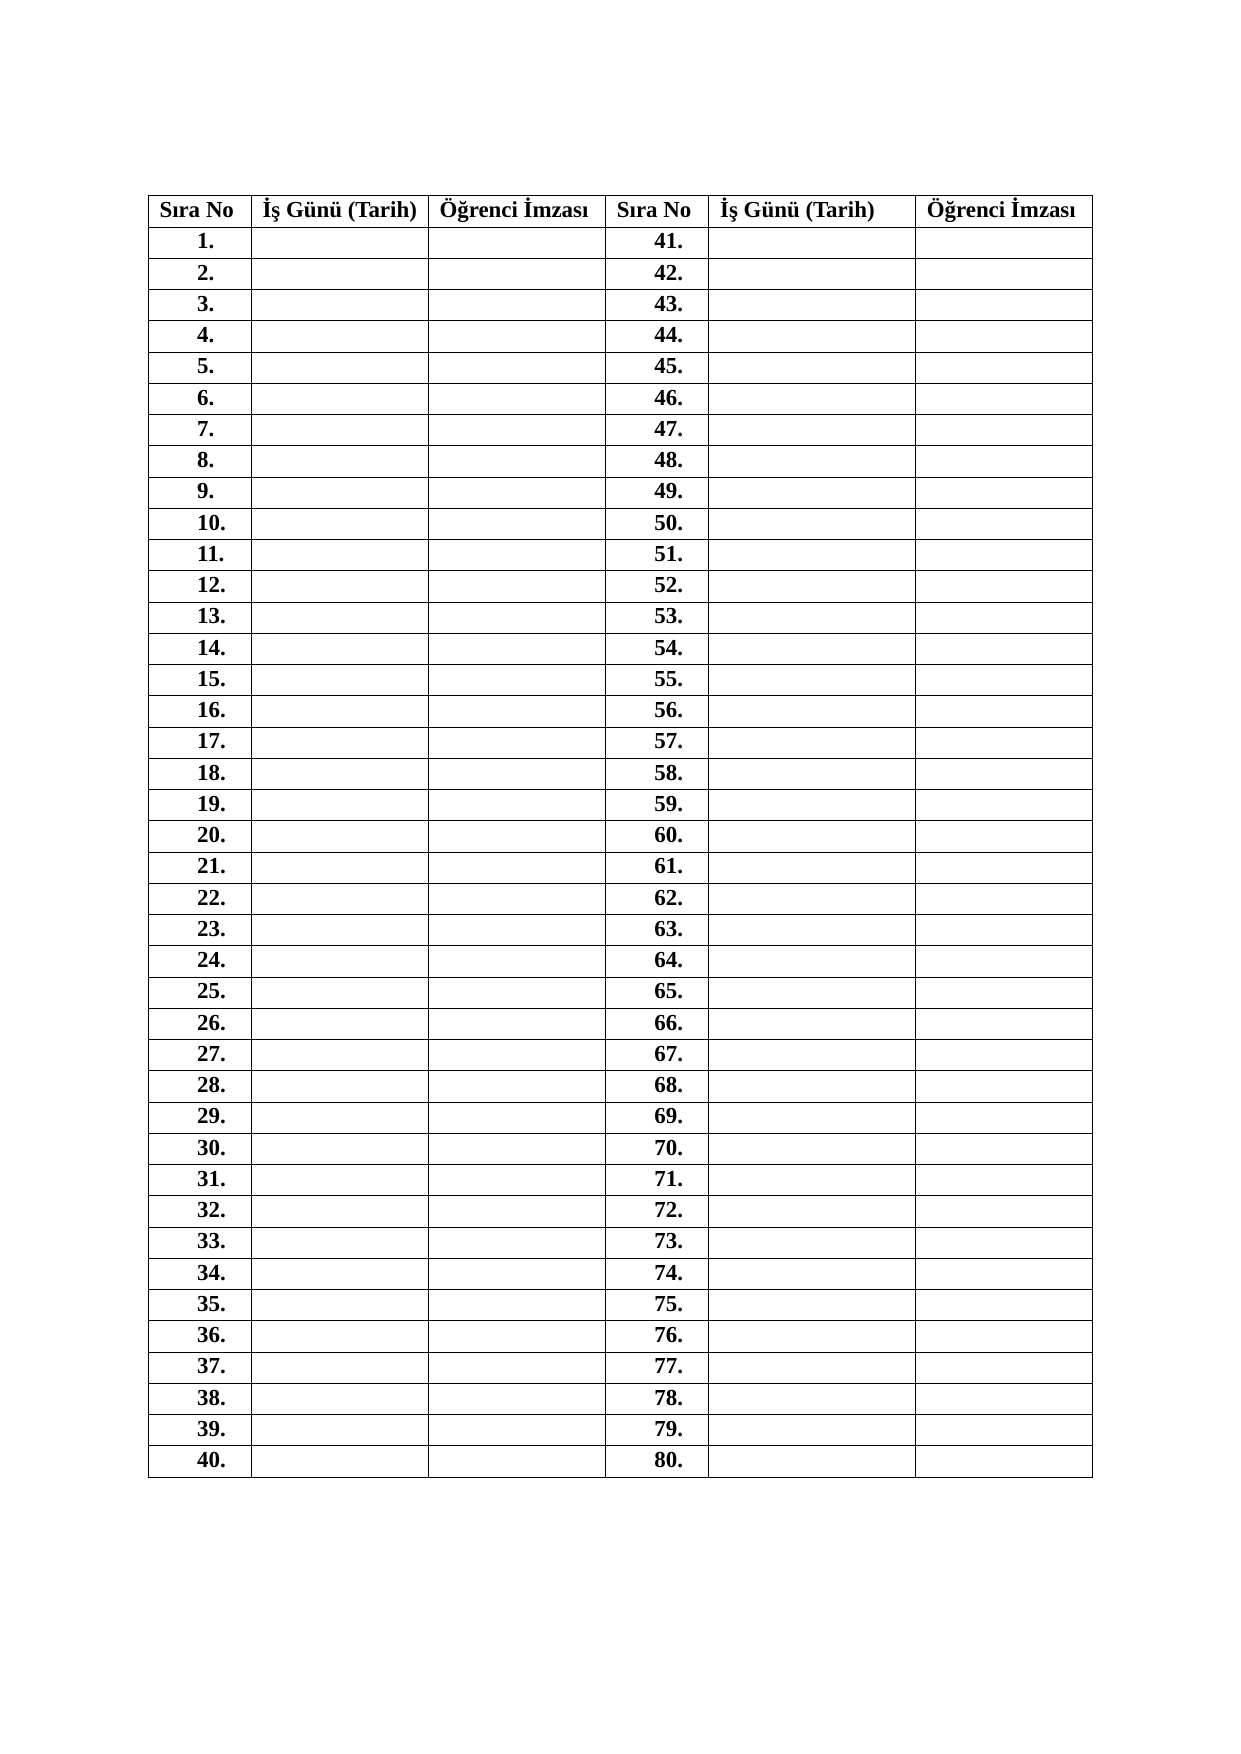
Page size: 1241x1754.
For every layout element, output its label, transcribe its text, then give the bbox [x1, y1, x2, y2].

table_cell [149, 509, 251, 539]
table_cell [606, 915, 708, 945]
table_cell [149, 634, 251, 664]
table_cell [429, 1384, 605, 1414]
table_cell [252, 1009, 428, 1039]
table_cell [252, 1228, 428, 1258]
table_cell [709, 1259, 915, 1289]
table_cell [606, 1446, 708, 1477]
table_cell [709, 821, 915, 852]
table_cell [606, 571, 708, 602]
table_cell [252, 228, 428, 258]
table_cell [709, 259, 915, 289]
table_cell [149, 1259, 251, 1289]
table_cell [606, 1321, 708, 1352]
table_cell [709, 1384, 915, 1414]
table_cell [709, 228, 915, 258]
table_cell [916, 1321, 1092, 1352]
table_cell [709, 603, 915, 633]
table_cell [149, 321, 251, 352]
table_cell [429, 571, 605, 602]
table_cell [709, 509, 915, 539]
table_cell [606, 384, 708, 414]
table_cell [916, 509, 1092, 539]
table_cell [429, 634, 605, 664]
table_cell [709, 1228, 915, 1258]
table_cell [606, 696, 708, 727]
table_cell [252, 1165, 428, 1195]
table_cell [252, 478, 428, 508]
table_cell [916, 728, 1092, 758]
table_header Sıra No [606, 196, 708, 227]
table_cell [606, 884, 708, 914]
table_cell [606, 1134, 708, 1164]
table_cell [429, 696, 605, 727]
table_cell [149, 540, 251, 570]
table_cell [252, 259, 428, 289]
table_cell [252, 1196, 428, 1227]
table_cell [149, 228, 251, 258]
table_header Öğrenci İmzası [916, 196, 1092, 227]
table_cell [429, 1321, 605, 1352]
table_cell [252, 1384, 428, 1414]
table_cell [916, 478, 1092, 508]
table_cell [252, 1321, 428, 1352]
table_cell [429, 415, 605, 445]
table_cell [916, 571, 1092, 602]
table_cell [252, 946, 428, 977]
table_cell [252, 603, 428, 633]
table_cell [916, 540, 1092, 570]
table_cell [429, 1290, 605, 1320]
table_cell [606, 259, 708, 289]
table_cell [606, 790, 708, 820]
table_cell [916, 884, 1092, 914]
table_cell [429, 1415, 605, 1445]
table_cell [252, 353, 428, 383]
table_cell [916, 384, 1092, 414]
table_cell [606, 853, 708, 883]
table_cell [252, 759, 428, 789]
table_cell [709, 1040, 915, 1070]
table_cell [606, 540, 708, 570]
table_cell [709, 384, 915, 414]
table_cell [429, 1071, 605, 1102]
table_cell [709, 728, 915, 758]
table_cell [606, 446, 708, 477]
table_cell [606, 1415, 708, 1445]
table_cell [916, 446, 1092, 477]
table_cell [916, 946, 1092, 977]
table_cell [149, 384, 251, 414]
table_cell [149, 946, 251, 977]
table_cell [429, 1134, 605, 1164]
table_header Öğrenci İmzası [429, 196, 605, 227]
table_cell [606, 290, 708, 320]
table_cell [916, 821, 1092, 852]
table_cell [709, 1134, 915, 1164]
table_cell [606, 603, 708, 633]
table_cell [149, 1103, 251, 1133]
table_cell [709, 759, 915, 789]
table_cell [252, 415, 428, 445]
table_cell [429, 665, 605, 695]
table_cell [149, 665, 251, 695]
table_cell [709, 696, 915, 727]
table_cell [252, 853, 428, 883]
table_cell [149, 1353, 251, 1383]
table_cell [916, 353, 1092, 383]
table_cell [429, 603, 605, 633]
table_cell [916, 696, 1092, 727]
table_cell [916, 290, 1092, 320]
table_cell [429, 946, 605, 977]
table_cell [709, 353, 915, 383]
table_cell [149, 821, 251, 852]
table_cell [429, 884, 605, 914]
table_cell [606, 415, 708, 445]
table_cell [149, 1134, 251, 1164]
table_cell [606, 321, 708, 352]
table_cell [429, 1196, 605, 1227]
table_cell [709, 946, 915, 977]
table_cell [149, 1290, 251, 1320]
table_cell [606, 509, 708, 539]
table_cell [709, 1009, 915, 1039]
table_cell [252, 728, 428, 758]
table_cell [429, 1446, 605, 1477]
table_cell [606, 634, 708, 664]
table_cell [916, 259, 1092, 289]
table_cell [606, 665, 708, 695]
table_cell [606, 478, 708, 508]
table_header İş Günü (Tarih) [709, 196, 915, 227]
table_cell [252, 1040, 428, 1070]
table_header Sıra No [149, 196, 251, 227]
table_cell [252, 634, 428, 664]
table_cell [252, 1290, 428, 1320]
table_cell [149, 1228, 251, 1258]
table_cell [149, 728, 251, 758]
table_cell [916, 978, 1092, 1008]
table_cell [709, 1446, 915, 1477]
table_cell [916, 415, 1092, 445]
table_cell [149, 1415, 251, 1445]
table_cell [606, 759, 708, 789]
table_cell [429, 540, 605, 570]
table_cell [252, 384, 428, 414]
table_cell [916, 1415, 1092, 1445]
table_cell [916, 1103, 1092, 1133]
table_cell [709, 290, 915, 320]
table_cell [709, 665, 915, 695]
table_cell [709, 478, 915, 508]
table_cell [916, 1165, 1092, 1195]
table_cell [149, 884, 251, 914]
table_cell [606, 1259, 708, 1289]
table_cell [606, 1290, 708, 1320]
table_cell [252, 290, 428, 320]
table_cell [606, 1353, 708, 1383]
table_cell [429, 790, 605, 820]
table_cell [429, 446, 605, 477]
table_cell [429, 509, 605, 539]
table_cell [709, 1290, 915, 1320]
table_cell [429, 978, 605, 1008]
table_cell [916, 1134, 1092, 1164]
table_cell [916, 1071, 1092, 1102]
table_cell [709, 915, 915, 945]
table_cell [429, 1228, 605, 1258]
table_cell [252, 821, 428, 852]
table_cell [709, 884, 915, 914]
table_cell [149, 1040, 251, 1070]
table_cell [252, 321, 428, 352]
table_cell [252, 509, 428, 539]
table_cell [606, 1103, 708, 1133]
table_cell [149, 446, 251, 477]
table_cell [252, 915, 428, 945]
table_cell [916, 1446, 1092, 1477]
table_cell [429, 259, 605, 289]
table_cell [149, 290, 251, 320]
table_cell [606, 821, 708, 852]
table_cell [709, 1071, 915, 1102]
table_cell [252, 571, 428, 602]
table_cell [429, 1259, 605, 1289]
table_cell [149, 1321, 251, 1352]
table_cell [149, 353, 251, 383]
table_cell [429, 290, 605, 320]
table_cell [149, 1384, 251, 1414]
table_cell [429, 1103, 605, 1133]
table_cell [916, 1259, 1092, 1289]
table_cell [429, 915, 605, 945]
table_header İş Günü (Tarih) [252, 196, 428, 227]
table_cell [429, 1009, 605, 1039]
table_cell [252, 1103, 428, 1133]
table_cell [709, 415, 915, 445]
table_cell [606, 978, 708, 1008]
table_cell [916, 1228, 1092, 1258]
table_cell [709, 446, 915, 477]
table_cell [709, 1103, 915, 1133]
table_cell [606, 1228, 708, 1258]
table_cell [916, 790, 1092, 820]
table_cell [606, 1384, 708, 1414]
table_cell [252, 884, 428, 914]
table_cell [429, 384, 605, 414]
table_cell [606, 1009, 708, 1039]
table_cell [916, 759, 1092, 789]
table_cell [709, 978, 915, 1008]
table_cell [252, 1415, 428, 1445]
table_cell [709, 1321, 915, 1352]
table_cell [252, 665, 428, 695]
table_cell [149, 853, 251, 883]
table_cell [149, 915, 251, 945]
table_cell [429, 1353, 605, 1383]
table_cell [149, 603, 251, 633]
table_cell [916, 1384, 1092, 1414]
table_cell [709, 1415, 915, 1445]
table_cell [252, 1446, 428, 1477]
table_cell [252, 1134, 428, 1164]
table_cell [149, 1165, 251, 1195]
table_cell [252, 790, 428, 820]
table_cell [606, 1040, 708, 1070]
table_cell [252, 1353, 428, 1383]
table_cell [252, 978, 428, 1008]
table_cell [149, 1446, 251, 1477]
table_cell [606, 228, 708, 258]
table_cell [606, 353, 708, 383]
table_cell [606, 946, 708, 977]
table_cell [252, 1259, 428, 1289]
table_cell [252, 446, 428, 477]
table_cell [606, 1196, 708, 1227]
table_cell [149, 1196, 251, 1227]
table_cell [252, 540, 428, 570]
table_cell [149, 978, 251, 1008]
table_cell [149, 571, 251, 602]
table_cell [709, 1196, 915, 1227]
table_cell [709, 321, 915, 352]
table_cell [149, 759, 251, 789]
table_cell [149, 696, 251, 727]
table_cell [429, 1040, 605, 1070]
table_cell [149, 259, 251, 289]
table_cell [149, 1071, 251, 1102]
table_cell [606, 1165, 708, 1195]
table_cell [916, 1353, 1092, 1383]
table_cell [916, 1040, 1092, 1070]
table_cell [429, 759, 605, 789]
table_cell [429, 228, 605, 258]
table_cell [149, 478, 251, 508]
table_cell [916, 228, 1092, 258]
table_cell [916, 321, 1092, 352]
table_cell [429, 353, 605, 383]
table_cell [709, 540, 915, 570]
table_cell [916, 853, 1092, 883]
table_cell [916, 1009, 1092, 1039]
table_cell [429, 853, 605, 883]
table_cell [429, 478, 605, 508]
table_cell [709, 853, 915, 883]
table_cell [916, 915, 1092, 945]
table_cell [709, 571, 915, 602]
table_cell [709, 1165, 915, 1195]
table_cell [606, 728, 708, 758]
table_cell [252, 696, 428, 727]
table_cell [709, 790, 915, 820]
table_cell [916, 1196, 1092, 1227]
table_cell [429, 728, 605, 758]
table_cell [429, 821, 605, 852]
table_cell [916, 665, 1092, 695]
table_cell [606, 1071, 708, 1102]
table_cell [252, 1071, 428, 1102]
table_cell [709, 1353, 915, 1383]
table_cell [149, 1009, 251, 1039]
table_cell [149, 415, 251, 445]
table_cell [916, 603, 1092, 633]
table_cell [429, 1165, 605, 1195]
table_cell [709, 634, 915, 664]
table_cell [916, 1290, 1092, 1320]
table_cell [916, 634, 1092, 664]
table_cell [149, 790, 251, 820]
table_cell [429, 321, 605, 352]
